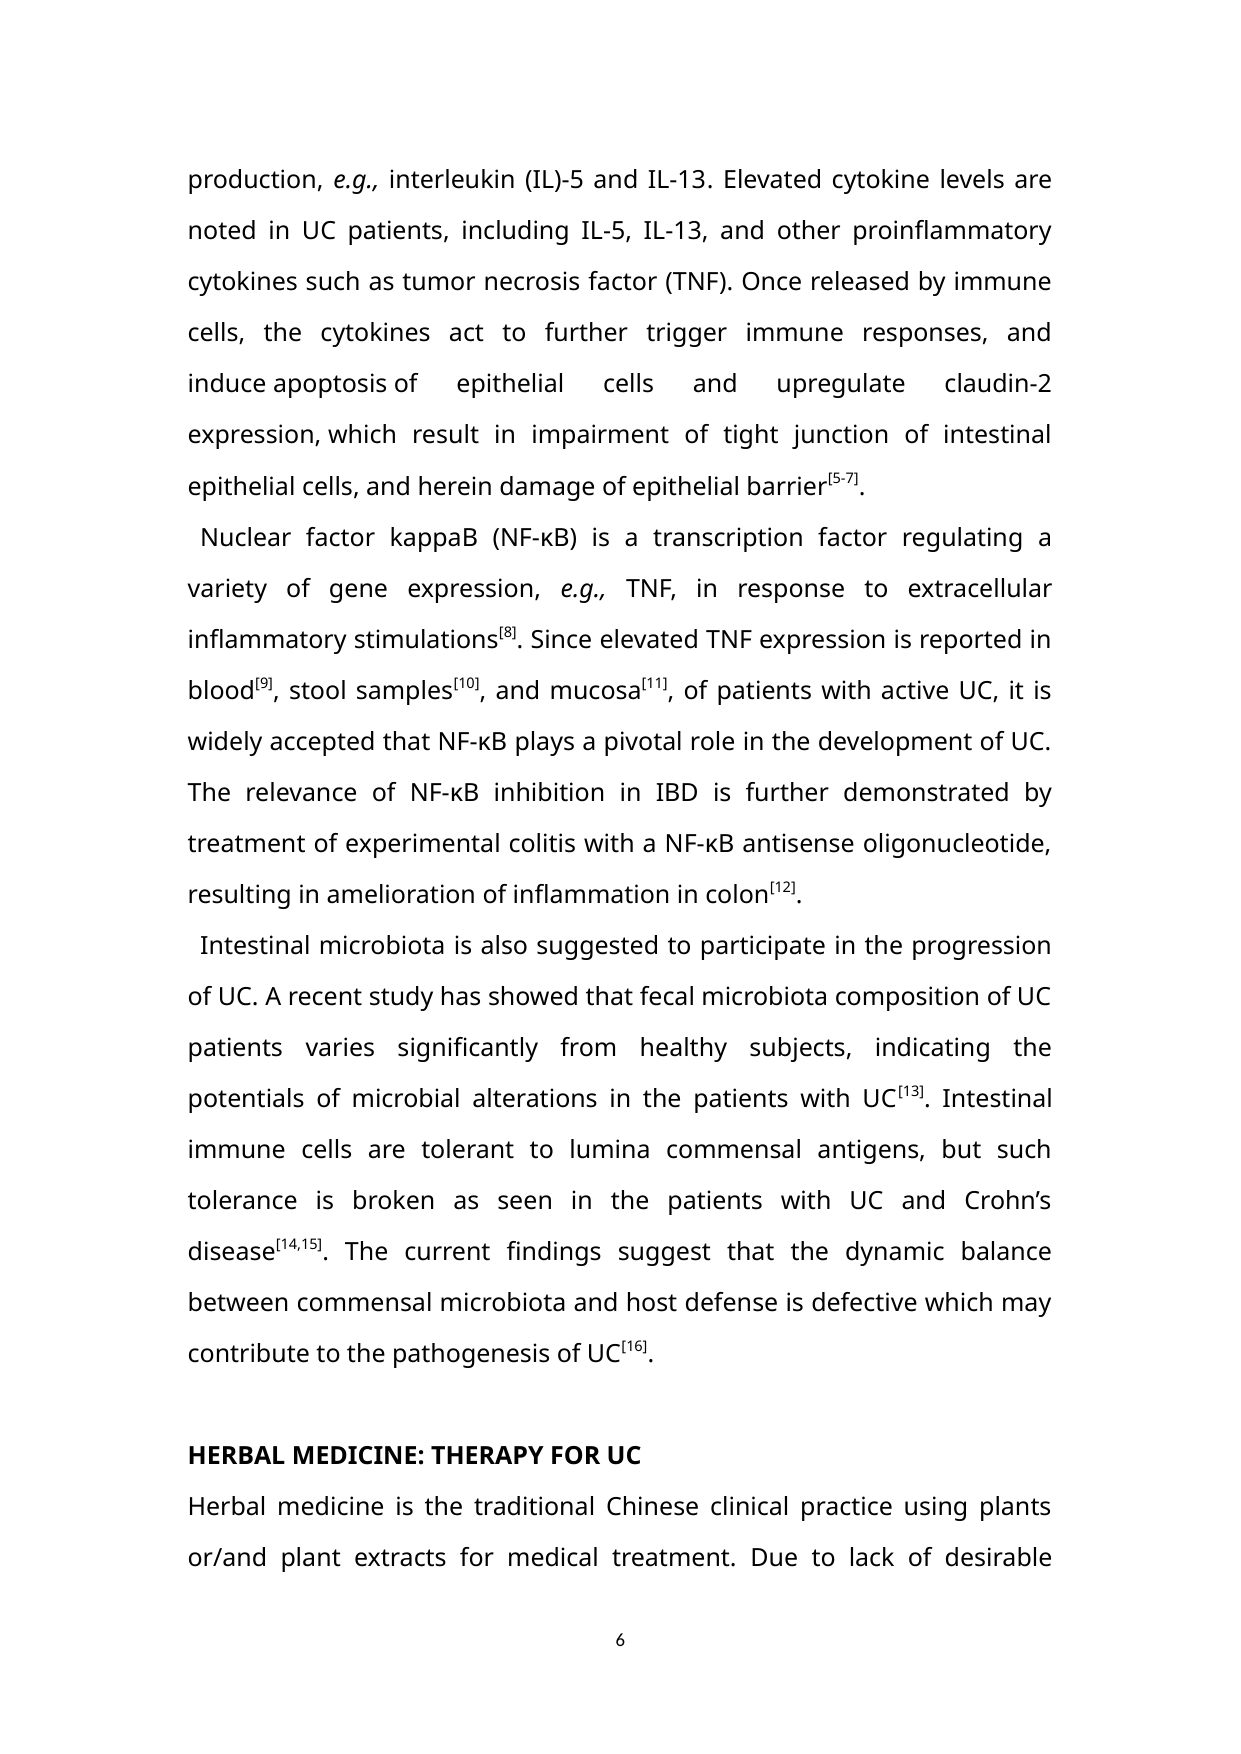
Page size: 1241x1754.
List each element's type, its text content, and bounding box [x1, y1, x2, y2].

text HERBAL MEDICINE: THERAPY FOR UC [187, 1438, 1053, 1472]
text Intestinal microbiota is also suggested to participate in the progression of UC. A recent study has showed that fecal microbiota composition of UC patients varies significantly from healthy subjects, indicating the potentials of microbial alterations in the patients with UC[13]. Intestinal immune cells are tolerant to lumina commensal antigens, but such tolerance is broken as seen in the patients with UC and Crohn’s disease[14,15]. The current findings suggest that the dynamic balance between commensal microbiota and host defense is defective which may contribute to the pathogenesis of UC[16]. [187, 928, 1053, 1370]
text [187, 162, 1053, 502]
text Nuclear factor kappaB (NF-κB) is a transcription factor regulating a variety of gene expression, e.g., TNF, in response to extracellular inflammatory stimulations[8]. Since elevated TNF expression is reported in blood[9], stool samples[10], and mucosa[11], of patients with active UC, it is widely accepted that NF-κB plays a pivotal role in the development of UC. The relevance of NF-κB inhibition in IBD is further demonstrated by treatment of experimental colitis with a NF-κB antisense oligonucleotide, resulting in amelioration of inflammation in colon[12]. [187, 519, 1053, 911]
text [187, 1489, 1053, 1574]
